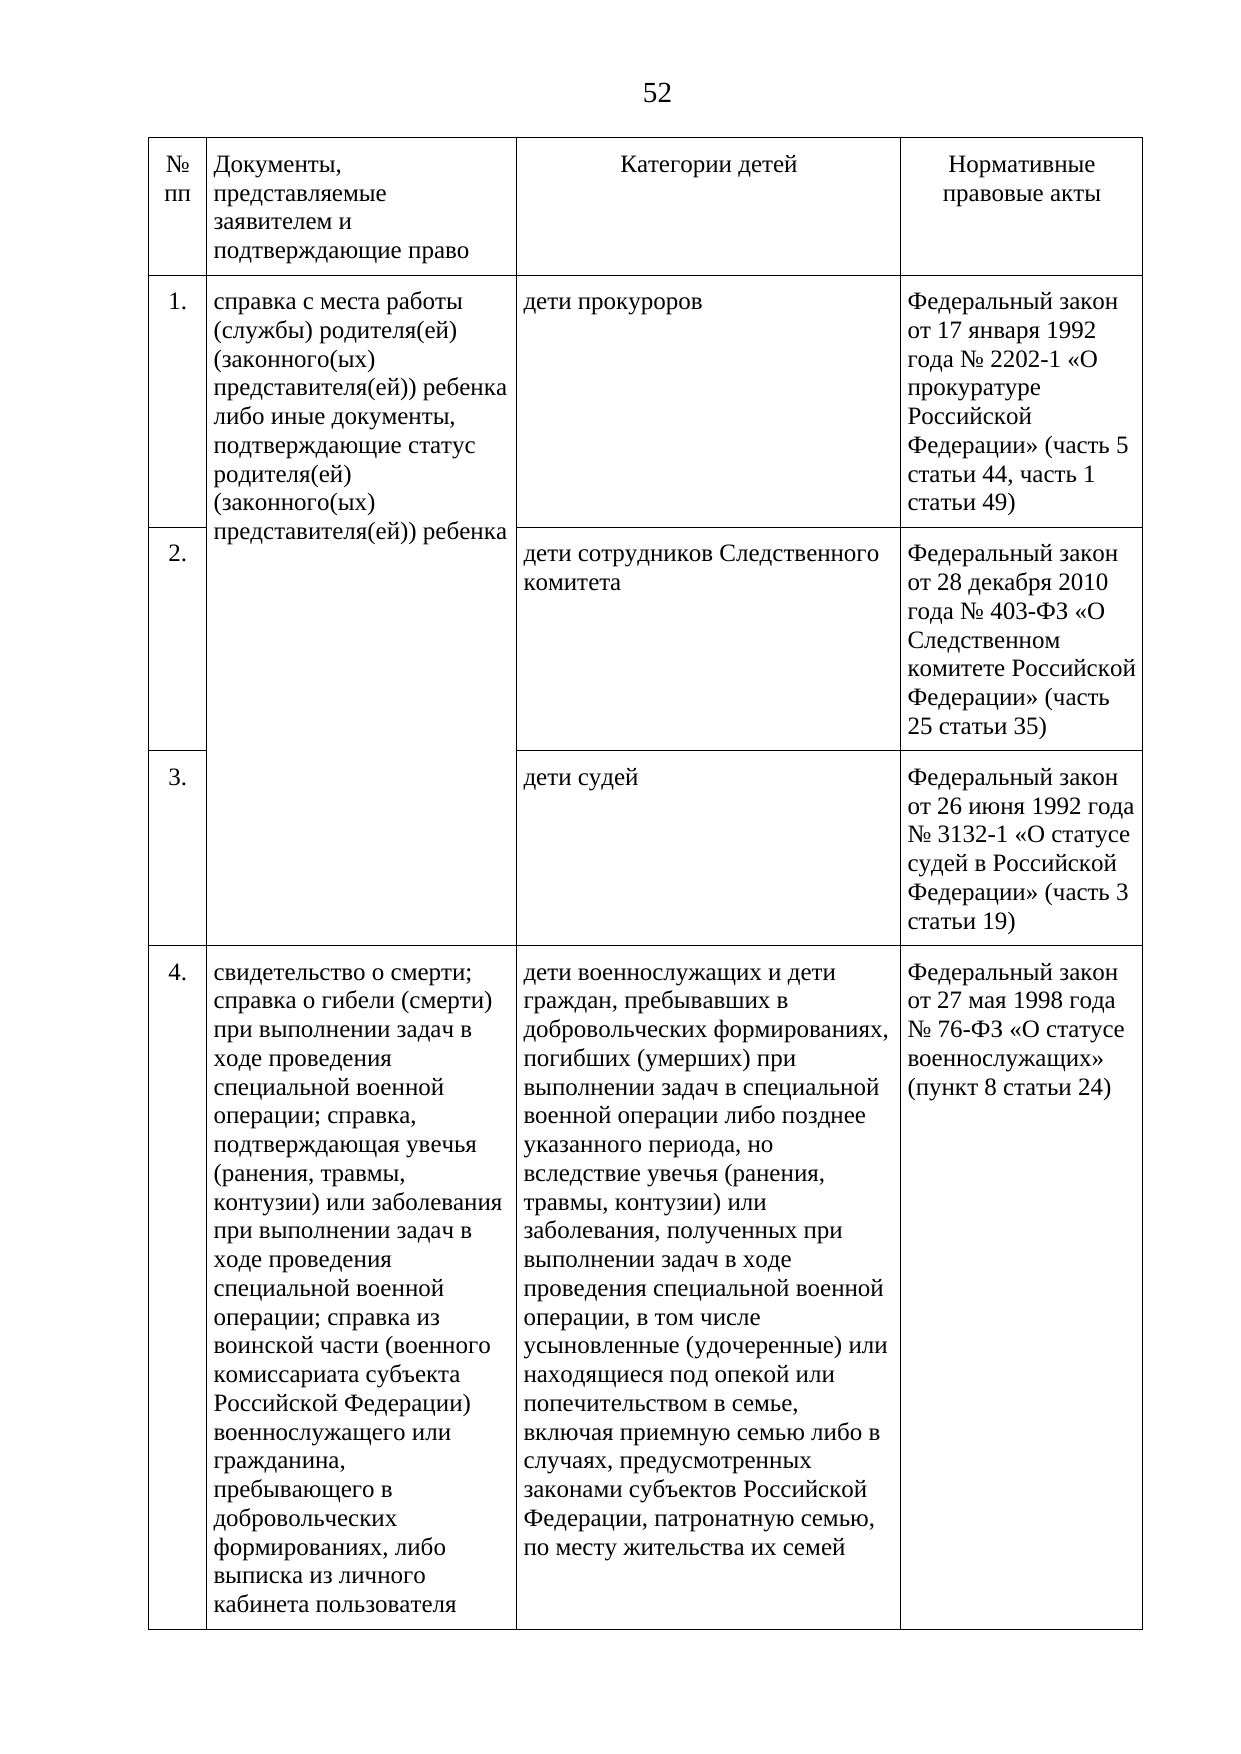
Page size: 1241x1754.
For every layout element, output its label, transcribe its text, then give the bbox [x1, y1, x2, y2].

table_header Категории детей [517, 138, 900, 274]
table_cell дети судей [517, 751, 900, 945]
table_header Документы, представляемые заявителем и подтверждающие право [207, 138, 516, 274]
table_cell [901, 946, 1142, 1629]
table_cell Федеральный закон от 17 января 1992 года № 2202-1 «О прокуратуре Российской Федерации» (часть 5 статьи 44, часть 1 статьи 49) [901, 276, 1142, 527]
table_cell Федеральный закон от 28 декабря 2010 года № 403-ФЗ «О Следственном комитете Российской Федерации» (часть 25 статьи 35) [901, 528, 1142, 750]
table_cell 4. [149, 946, 206, 1629]
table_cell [207, 946, 516, 1629]
table_cell 2. [149, 528, 206, 750]
table_cell дети прокуроров [517, 276, 900, 527]
table_cell дети сотрудников Следственного комитета [517, 528, 900, 750]
table_cell 1. [149, 276, 206, 527]
table_header Нормативные правовые акты [901, 138, 1142, 274]
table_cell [517, 946, 900, 1629]
table_cell 3. [149, 751, 206, 945]
table_cell Федеральный закон от 26 июня 1992 года № 3132-1 «О статусе судей в Российской Федерации» (часть 3 статьи 19) [901, 751, 1142, 945]
table_cell справка с места работы (службы) родителя(ей) (законного(ых) представителя(ей)) ребенка либо иные документы, подтверждающие статус родителя(ей) (законного(ых) представителя(ей)) ребенка [207, 276, 516, 945]
table_header № пп [149, 138, 206, 274]
